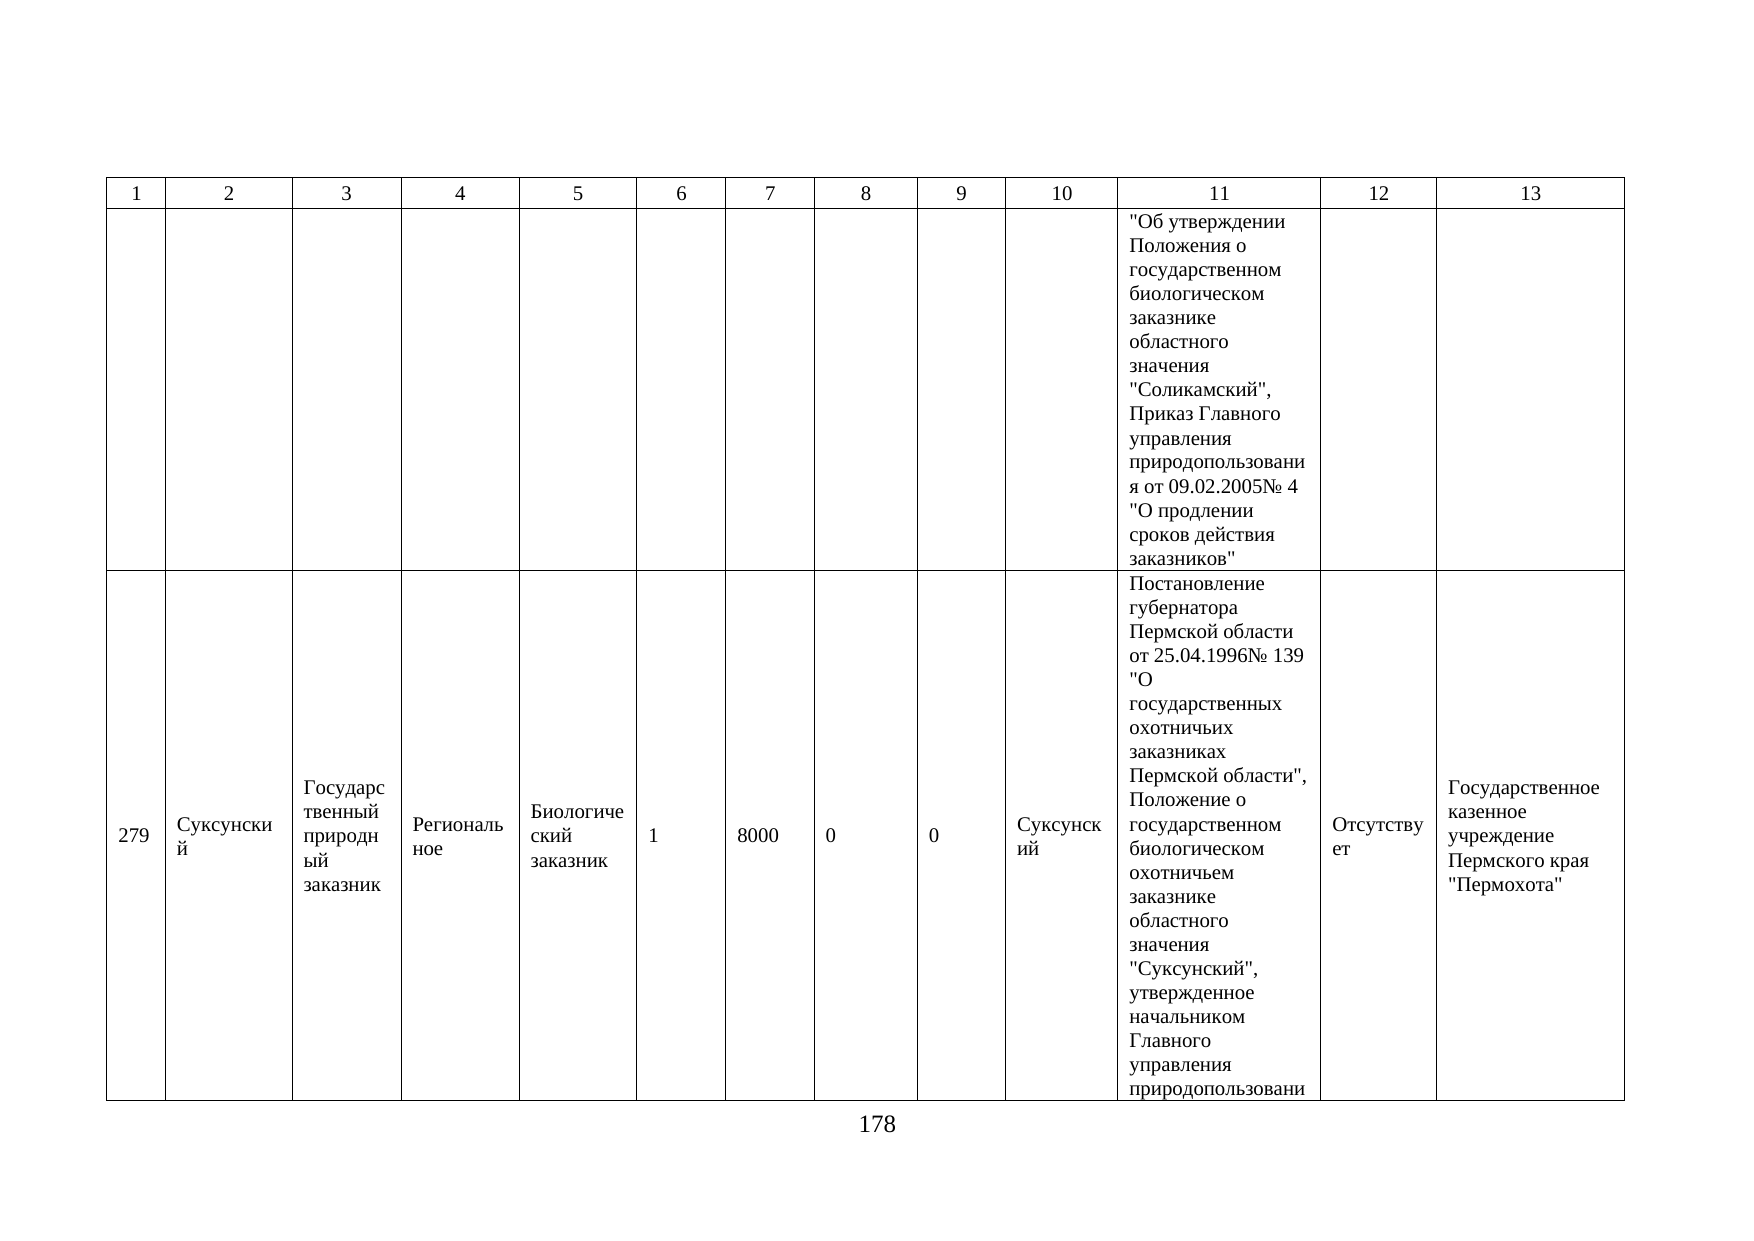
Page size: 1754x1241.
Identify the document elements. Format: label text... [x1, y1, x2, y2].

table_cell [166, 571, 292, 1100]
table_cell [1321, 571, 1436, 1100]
table_header 1 [107, 178, 165, 208]
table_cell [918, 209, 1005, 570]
table_header 10 [1006, 178, 1117, 208]
table_header 8 [815, 178, 917, 208]
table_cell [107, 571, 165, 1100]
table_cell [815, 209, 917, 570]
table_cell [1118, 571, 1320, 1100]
table_header 2 [166, 178, 292, 208]
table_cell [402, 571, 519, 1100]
table_header 11 [1118, 178, 1320, 208]
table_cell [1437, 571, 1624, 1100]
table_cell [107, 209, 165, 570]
table_header 9 [918, 178, 1005, 208]
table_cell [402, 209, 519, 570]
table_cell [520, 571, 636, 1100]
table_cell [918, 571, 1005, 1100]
table_header 12 [1321, 178, 1436, 208]
table_header 3 [293, 178, 401, 208]
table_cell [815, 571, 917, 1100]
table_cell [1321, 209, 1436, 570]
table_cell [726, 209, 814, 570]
table_header 7 [726, 178, 814, 208]
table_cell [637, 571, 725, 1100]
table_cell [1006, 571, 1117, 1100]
table_header 5 [520, 178, 636, 208]
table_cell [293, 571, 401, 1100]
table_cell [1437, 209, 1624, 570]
table_header 13 [1437, 178, 1624, 208]
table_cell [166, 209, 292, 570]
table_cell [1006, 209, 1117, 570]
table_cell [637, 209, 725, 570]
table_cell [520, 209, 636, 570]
table_header 4 [402, 178, 519, 208]
table_header 6 [637, 178, 725, 208]
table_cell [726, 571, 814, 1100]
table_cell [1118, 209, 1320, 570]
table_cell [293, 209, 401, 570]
